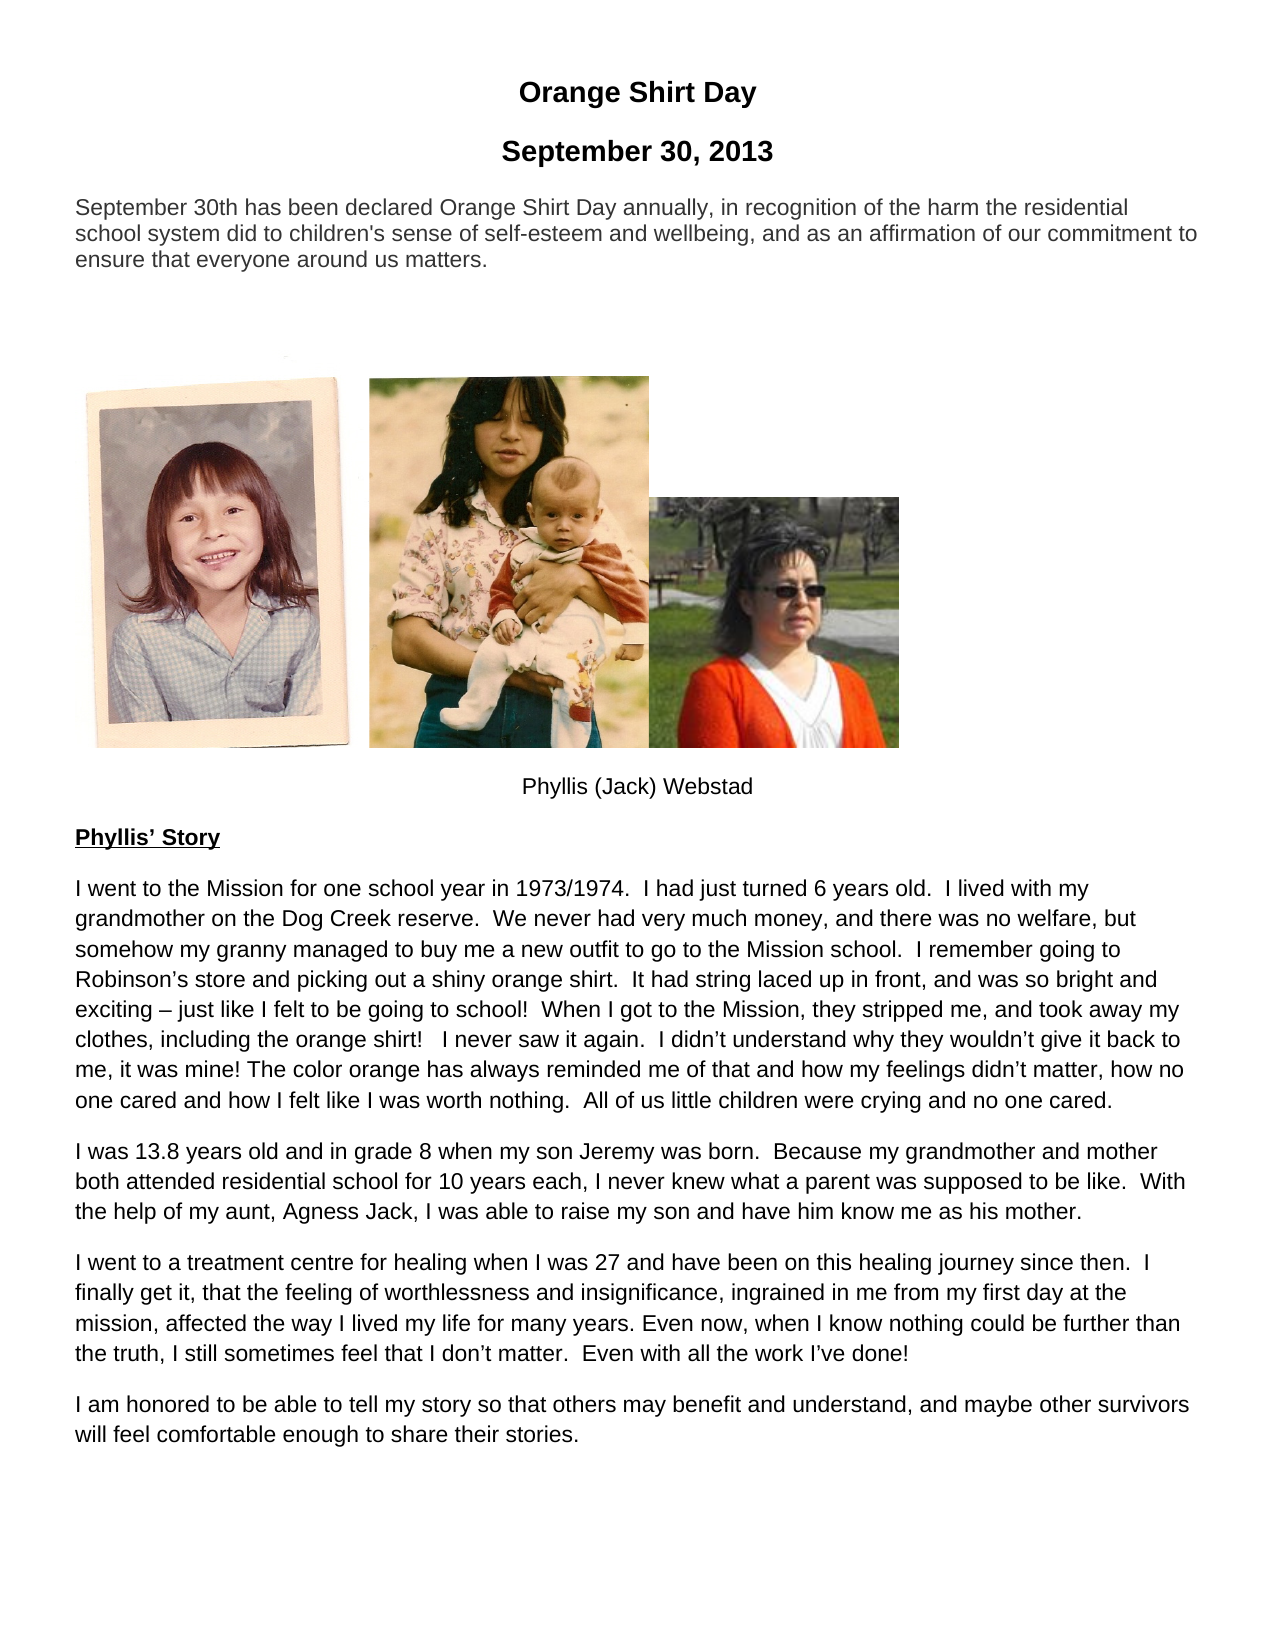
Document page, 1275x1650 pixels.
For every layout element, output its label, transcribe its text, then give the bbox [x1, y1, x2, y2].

text Phyllis’ Story [75, 824, 1200, 851]
text September 30th has been declared Orange Shirt Day annually, in recognition of the harm the residential school system did to children's sense of self-esteem and wellbeing, and as an affirmation of our commitment to ensure that everyone around us matters. [75, 194, 1200, 273]
text Phyllis (Jack) Webstad [75, 773, 1200, 799]
text I went to a treatment centre for healing when I was 27 and have been on this healing journey since then. I finally get it, that the feeling of worthlessness and insignificance, ingrained in me from my first day at the mission, affected the way I lived my life for many years. Even now, when I know nothing could be further than the truth, I still sometimes feel that I don’t matter. Even with all the work I’ve done! [75, 1249, 1200, 1366]
text I am honored to be able to tell my story so that others may benefit and understand, and maybe other survivors will feel comfortable enough to share their stories. [75, 1391, 1200, 1447]
text September 30, 2013 [75, 134, 1200, 168]
text I was 13.8 years old and in grade 8 when my son Jeremy was born. Because my grandmother and mother both attended residential school for 10 years each, I never knew what a parent was supposed to be like. With the help of my aunt, Agness Jack, I was able to raise my son and have him know me as his mother. [75, 1138, 1200, 1224]
text I went to the Mission for one school year in 1973/1974. I had just turned 6 years old. I lived with my grandmother on the Dog Creek reserve. We never had very much money, and there was no welfare, but somehow my granny managed to buy me a new outfit to go to the Mission school. I remember going to Robinson’s store and picking out a shiny orange shirt. It had string laced up in front, and was so bright and exciting – just like I felt to be going to school! When I got to the Mission, they stripped me, and took away my clothes, including the orange shirt! I never saw it again. I didn’t understand why they wouldn’t give it back to me, it was mine! The color orange has always reminded me of that and how my feelings didn’t matter, how no one cared and how I felt like I was worth nothing. All of us little children were crying and no one cared. [75, 875, 1200, 1113]
picture [75, 344, 899, 748]
text Orange Shirt Day [75, 75, 1200, 108]
